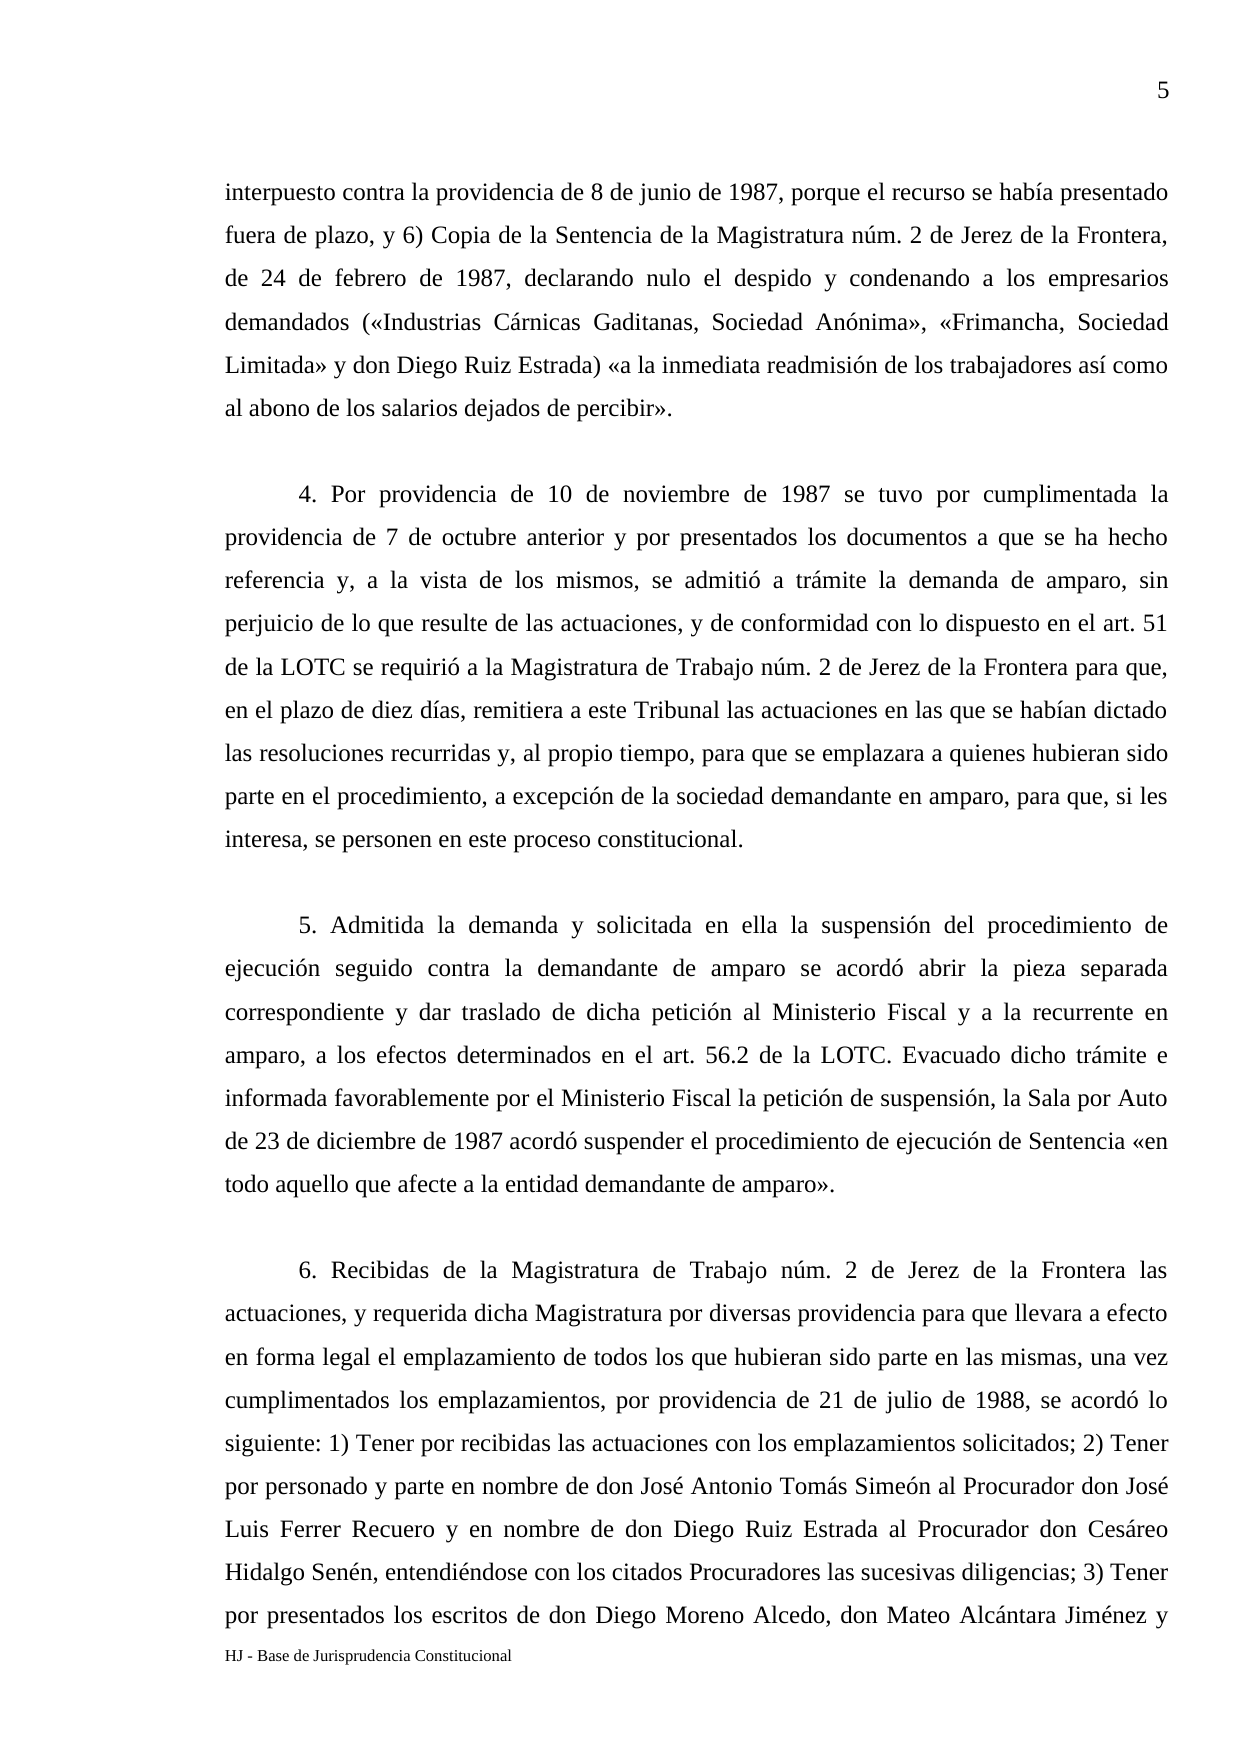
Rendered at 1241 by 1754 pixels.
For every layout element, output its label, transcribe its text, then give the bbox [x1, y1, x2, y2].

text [224, 1255, 1169, 1629]
text 4. Por providencia de 10 de noviembre de 1987 se tuvo por cumplimentada la providencia de 7 de octubre anterior y por presentados los documentos a que se ha hecho referencia y, a la vista de los mismos, se admitió a trámite la demanda de amparo, sin perjuicio de lo que resulte de las actuaciones, y de conformidad con lo dispuesto en el art. 51 de la LOTC se requirió a la Magistratura de Trabajo núm. 2 de Jerez de la Frontera para que, en el plazo de diez días, remitiera a este Tribunal las actuaciones en las que se habían dictado las resoluciones recurridas y, al propio tiempo, para que se emplazara a quienes hubieran sido parte en el procedimiento, a excepción de la sociedad demandante en amparo, para que, si les interesa, se personen en este proceso constitucional. [224, 479, 1169, 853]
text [224, 177, 1169, 422]
text 5. Admitida la demanda y solicitada en ella la suspensión del procedimiento de ejecución seguido contra la demandante de amparo se acordó abrir la pieza separada correspondiente y dar traslado de dicha petición al Ministerio Fiscal y a la recurrente en amparo, a los efectos determinados en el art. 56.2 de la LOTC. Evacuado dicho trámite e informada favorablemente por el Ministerio Fiscal la petición de suspensión, la Sala por Auto de 23 de diciembre de 1987 acordó suspender el procedimiento de ejecución de Sentencia «en todo aquello que afecte a la entidad demandante de amparo». [224, 910, 1169, 1198]
